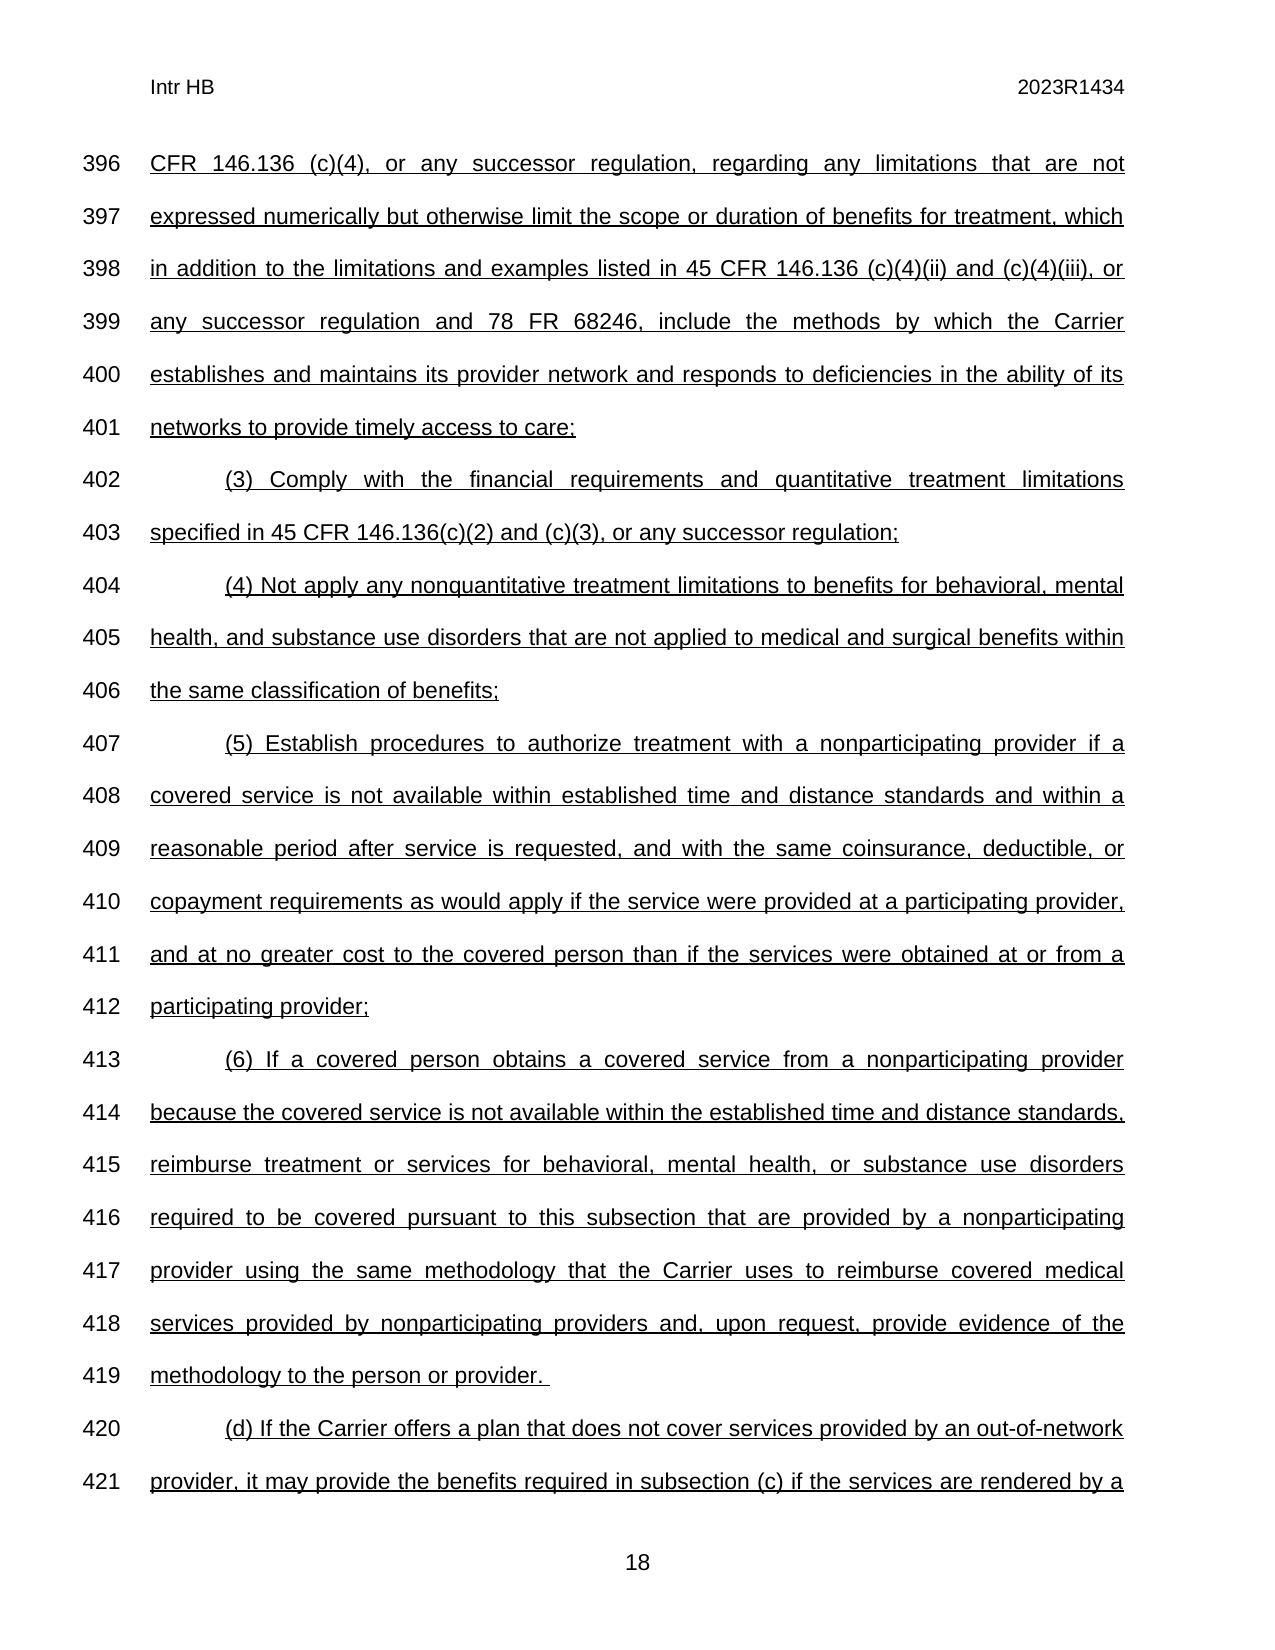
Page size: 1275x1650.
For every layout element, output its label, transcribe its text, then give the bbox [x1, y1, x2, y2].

text (5) Establish procedures to authorize treatment with a nonparticipating provider if a covered service is not available within established time and distance standards and within a reasonable period after service is requested, and with the same coinsurance, deductible, or copayment requirements as would apply if the service were provided at a participating provider, and at no greater cost to the covered person than if the services were obtained at or from a participating provider; [150, 965, 1125, 1020]
text (5) Establish procedures to authorize treatment with a nonparticipating provider if a covered service is not available within established time and distance standards and within a reasonable period after service is requested, and with the same coinsurance, deductible, or copayment requirements as would apply if the service were provided at a participating provider, and at no greater cost to the covered person than if the services were obtained at or from a participating provider; [150, 859, 1125, 911]
text (6) If a covered person obtains a covered service from a nonparticipating provider because the covered service is not available within the established time and distance standards, reimburse treatment or services for behavioral, mental health, or substance use disorders required to be covered pursuant to this subsection that are provided by a nonparticipating provider using the same methodology that the Carrier uses to reimburse covered medical services provided by nonparticipating providers and, upon request, provide evidence of the methodology to the person or provider. [150, 1228, 1125, 1280]
text (4) Not apply any nonquantitative treatment limitations to benefits for behavioral, mental health, and substance use disorders that are not applied to medical and surgical benefits within the same classification of benefits; [150, 572, 1125, 647]
text (4) Not apply any nonquantitative treatment limitations to benefits for behavioral, mental health, and substance use disorders that are not applied to medical and surgical benefits within the same classification of benefits; [150, 648, 1125, 703]
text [150, 150, 1125, 173]
text (3) Comply with the financial requirements and quantitative treatment limitations specified in 45 CFR 146.136(c)(2) and (c)(3), or any successor regulation; [150, 466, 1125, 545]
text (6) If a covered person obtains a covered service from a nonparticipating provider because the covered service is not available within the established time and distance standards, reimburse treatment or services for behavioral, mental health, or substance use disorders required to be covered pursuant to this subsection that are provided by a nonparticipating provider using the same methodology that the Carrier uses to reimburse covered medical services provided by nonparticipating providers and, upon request, provide evidence of the methodology to the person or provider. [150, 1334, 1125, 1389]
text (5) Establish procedures to authorize treatment with a nonparticipating provider if a covered service is not available within established time and distance standards and within a reasonable period after service is requested, and with the same coinsurance, deductible, or copayment requirements as would apply if the service were provided at a participating provider, and at no greater cost to the covered person than if the services were obtained at or from a participating provider; [150, 806, 1125, 858]
text (6) If a covered person obtains a covered service from a nonparticipating provider because the covered service is not available within the established time and distance standards, reimburse treatment or services for behavioral, mental health, or substance use disorders required to be covered pursuant to this subsection that are provided by a nonparticipating provider using the same methodology that the Carrier uses to reimburse covered medical services provided by nonparticipating providers and, upon request, provide evidence of the methodology to the person or provider. [150, 1281, 1125, 1332]
text (6) If a covered person obtains a covered service from a nonparticipating provider because the covered service is not available within the established time and distance standards, reimburse treatment or services for behavioral, mental health, or substance use disorders required to be covered pursuant to this subsection that are provided by a nonparticipating provider using the same methodology that the Carrier uses to reimburse covered medical services provided by nonparticipating providers and, upon request, provide evidence of the methodology to the person or provider. [150, 1175, 1125, 1227]
text (6) If a covered person obtains a covered service from a nonparticipating provider because the covered service is not available within the established time and distance standards, reimburse treatment or services for behavioral, mental health, or substance use disorders required to be covered pursuant to this subsection that are provided by a nonparticipating provider using the same methodology that the Carrier uses to reimburse covered medical services provided by nonparticipating providers and, upon request, provide evidence of the methodology to the person or provider. [150, 1123, 1125, 1174]
text (5) Establish procedures to authorize treatment with a nonparticipating provider if a covered service is not available within established time and distance standards and within a reasonable period after service is requested, and with the same coinsurance, deductible, or copayment requirements as would apply if the service were provided at a participating provider, and at no greater cost to the covered person than if the services were obtained at or from a participating provider; [150, 912, 1125, 963]
text (5) Establish procedures to authorize treatment with a nonparticipating provider if a covered service is not available within established time and distance standards and within a reasonable period after service is requested, and with the same coinsurance, deductible, or copayment requirements as would apply if the service were provided at a participating provider, and at no greater cost to the covered person than if the services were obtained at or from a participating provider; [150, 730, 1125, 805]
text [150, 1415, 1125, 1494]
text (6) If a covered person obtains a covered service from a nonparticipating provider because the covered service is not available within the established time and distance standards, reimburse treatment or services for behavioral, mental health, or substance use disorders required to be covered pursuant to this subsection that are provided by a nonparticipating provider using the same methodology that the Carrier uses to reimburse covered medical services provided by nonparticipating providers and, upon request, provide evidence of the methodology to the person or provider. [150, 1046, 1125, 1121]
